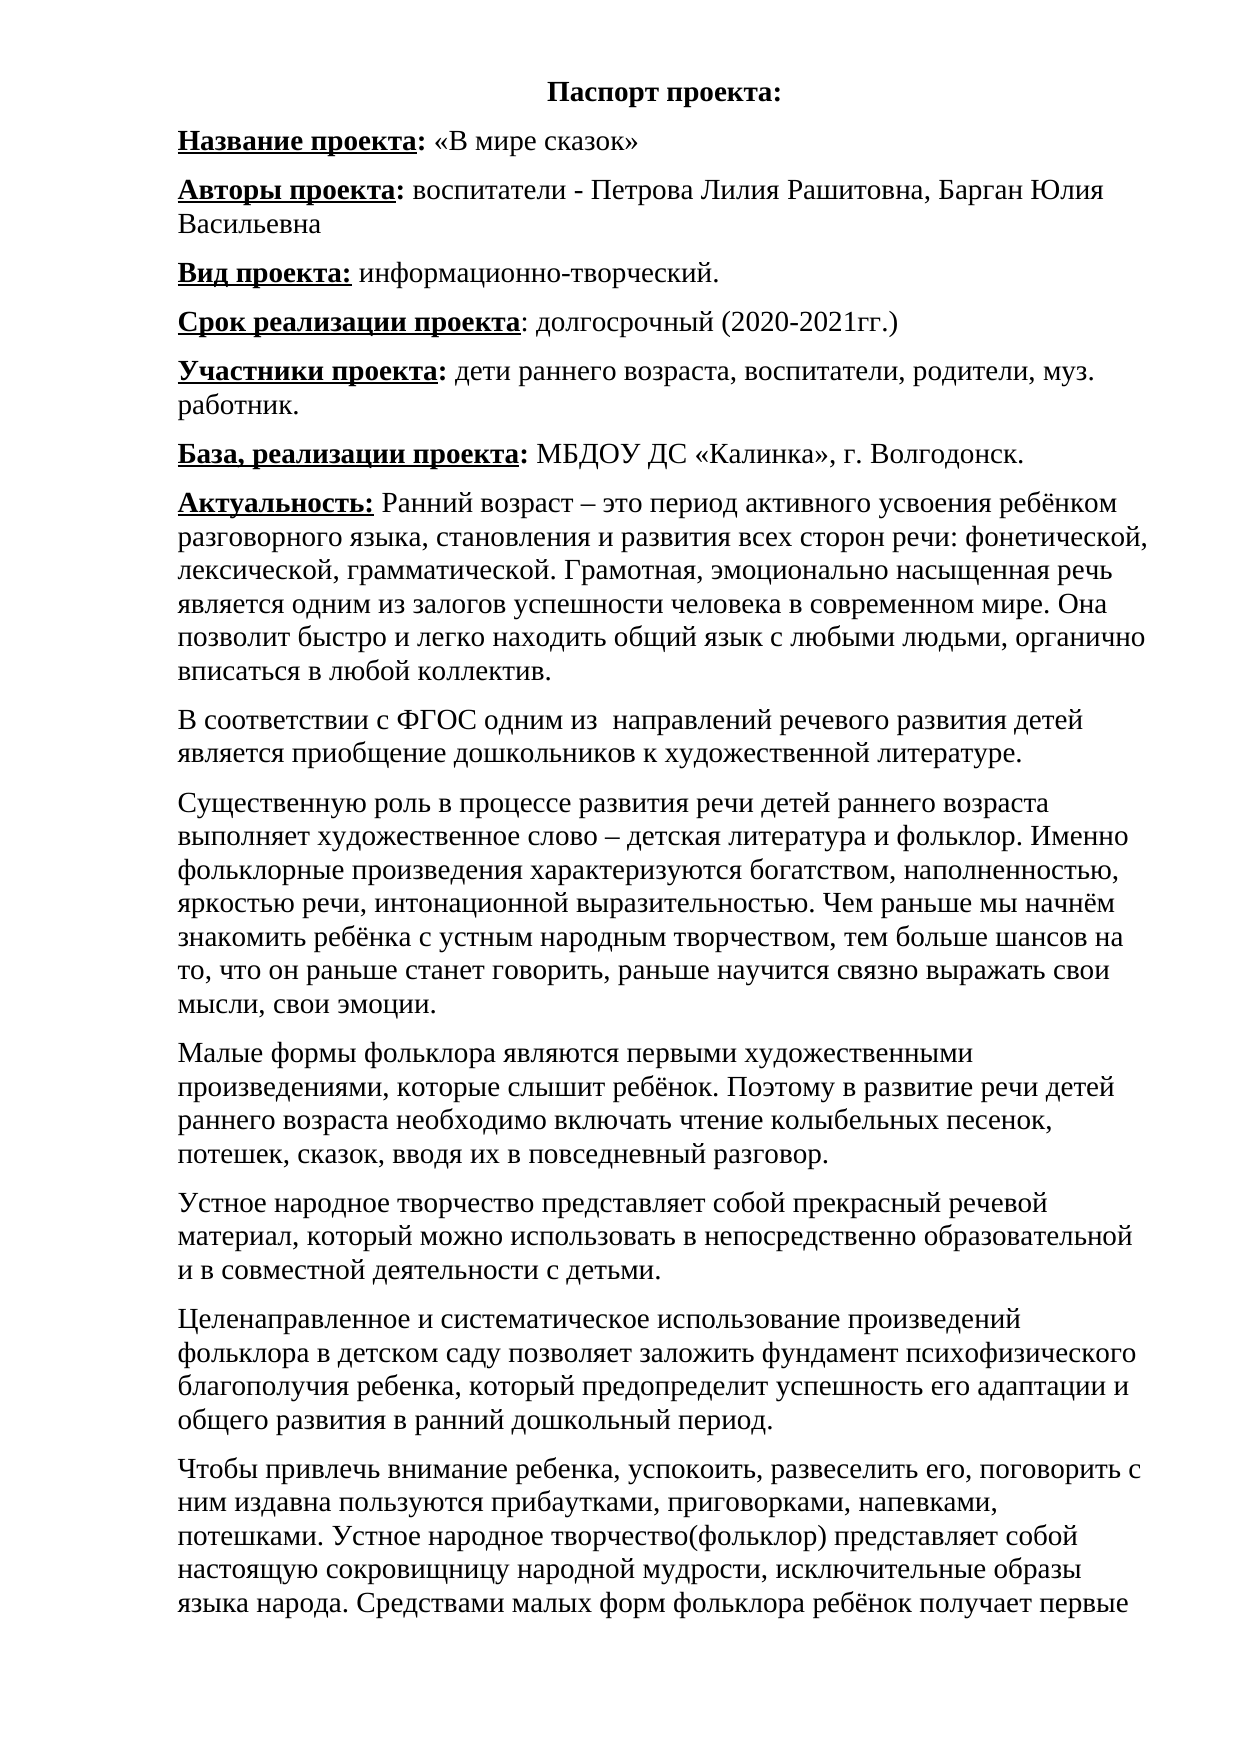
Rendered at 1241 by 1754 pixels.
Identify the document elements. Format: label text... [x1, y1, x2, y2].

text Название проекта: «В мире сказок» [177, 123, 1152, 157]
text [177, 1451, 1152, 1619]
text База, реализации проекта: МБДОУ ДС «Калинка», г. Волгодонск. [177, 436, 1152, 469]
text Участники проекта: дети раннего возраста, воспитатели, родители, муз. работник. [177, 353, 1152, 420]
text Устное народное творчество представляет собой прекрасный речевой материал, который можно использовать в непосредственно образовательной и в совместной деятельности с детьми. [177, 1185, 1152, 1286]
text Вид проекта: информационно-творческий. [177, 255, 1152, 288]
text Авторы проекта: воспитатели - Петрова Лилия Рашитовна, Барган Юлия Васильевна [177, 172, 1152, 239]
text Целенаправленное и систематическое использование произведений фольклора в детском саду позволяет заложить фундамент психофизического благополучия ребенка, который предопределит успешность его адаптации и общего развития в ранний дошкольный период. [177, 1301, 1152, 1435]
text Срок реализации проекта: долгосрочный (2020-2021гг.) [177, 304, 1152, 338]
text Малые формы фольклора являются первыми художественными произведениями, которые слышит ребёнок. Поэтому в развитие речи детей раннего возраста необходимо включать чтение колыбельных песенок, потешек, сказок, вводя их в повседневный разговор. [177, 1035, 1152, 1169]
text Паспорт проекта: [177, 74, 1152, 107]
text Существенную роль в процессе развития речи детей раннего возраста выполняет художественное слово – детская литература и фольклор. Именно фольклорные произведения характеризуются богатством, наполненностью, яркостью речи, интонационной выразительностью. Чем раньше мы начнём знакомить ребёнка с устным народным творчеством, тем больше шансов на то, что он раньше станет говорить, раньше научится связно выражать свои мысли, свои эмоции. [177, 785, 1152, 1019]
text Актуальность: Ранний возраст – это период активного усвоения ребёнком разговорного языка, становления и развития всех сторон речи: фонетической, лексической, грамматической. Грамотная, эмоционально насыщенная речь является одним из залогов успешности человека в современном мире. Она позволит быстро и легко находить общий язык с любыми людьми, органично вписаться в любой коллектив. [177, 485, 1152, 686]
text В соответствии с ФГОС одним из направлений речевого развития детей является приобщение дошкольников к художественной литературе. [177, 702, 1152, 769]
